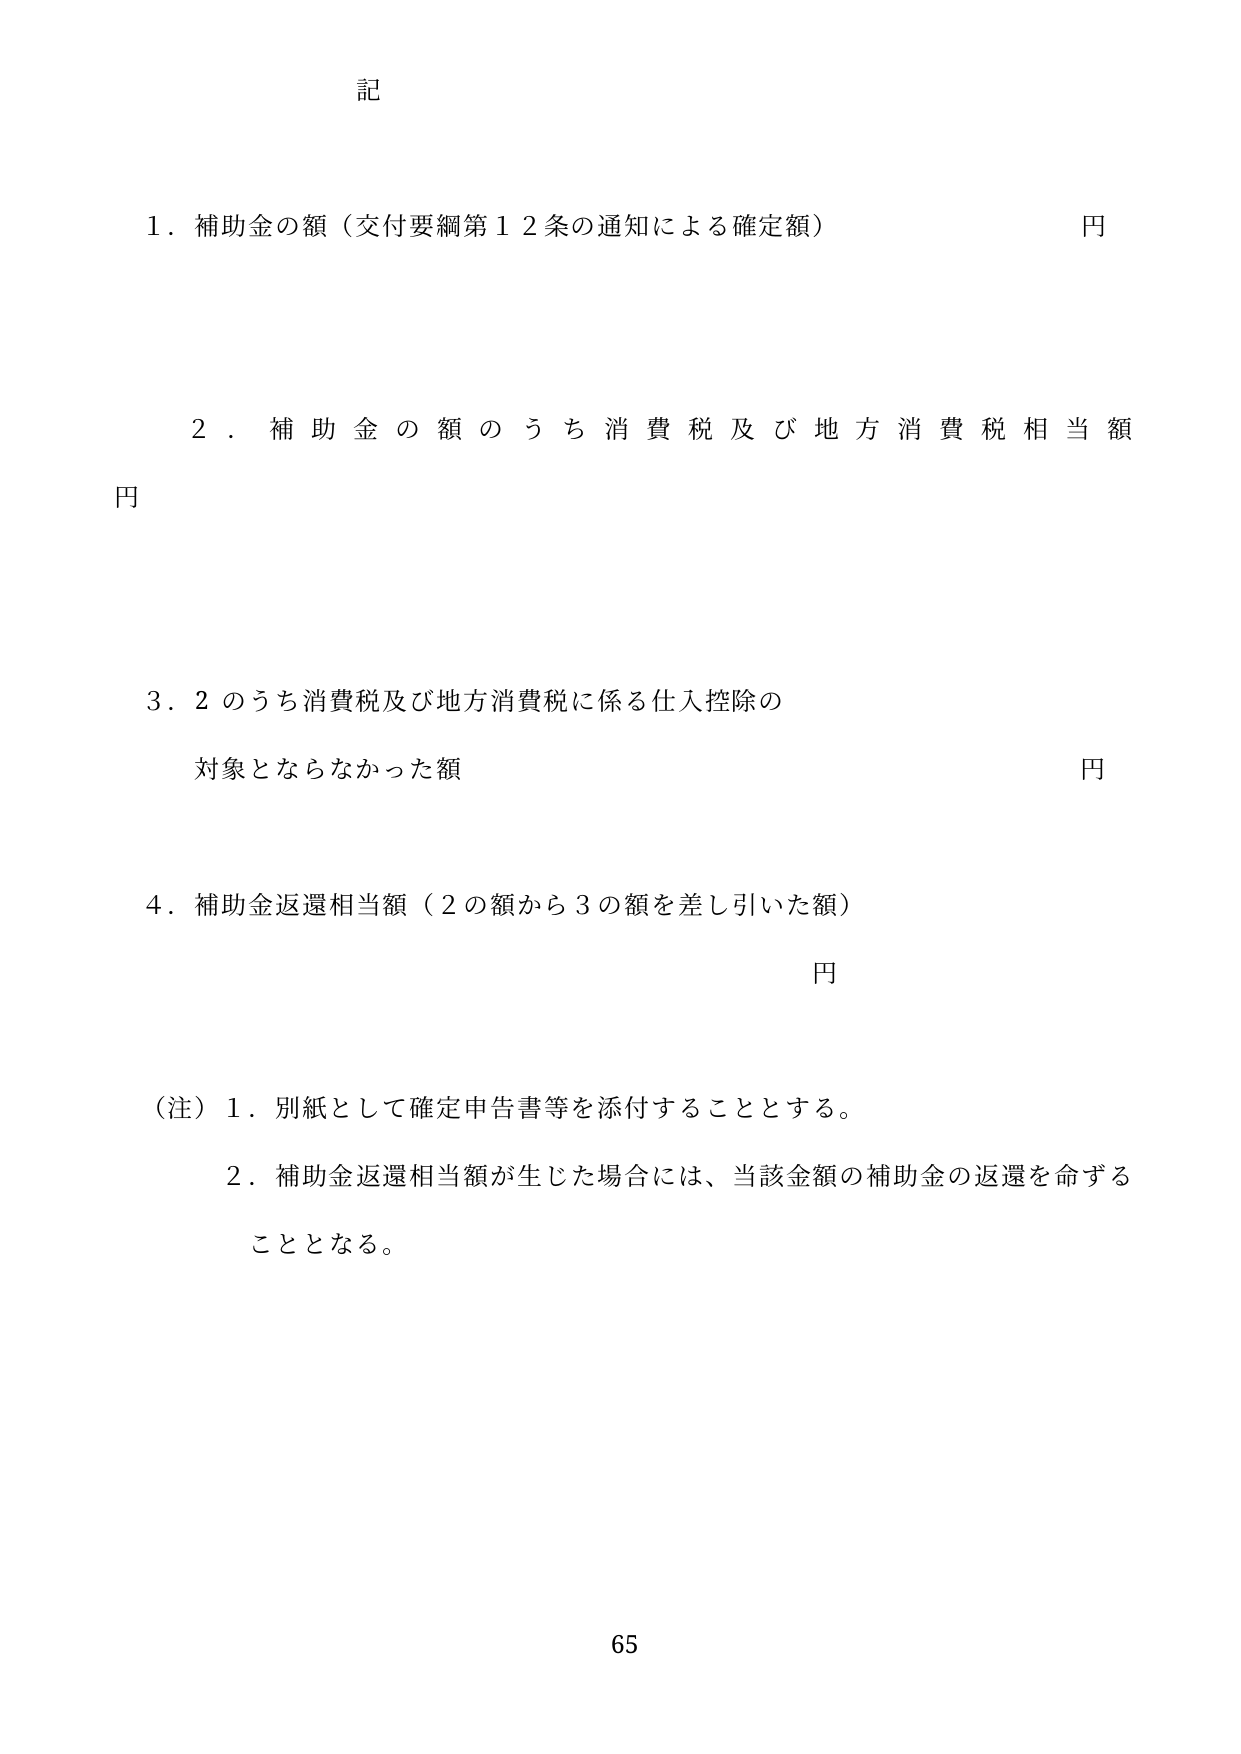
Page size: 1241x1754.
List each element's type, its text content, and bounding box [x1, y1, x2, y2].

text ３．2のうち消費税及び地方消費税に係る仕入控除の [114, 666, 1135, 734]
text ２．補助金の額のうち消費税及び地方消費税相当額 円 [114, 394, 1135, 530]
text （注）１．別紙として確定申告書等を添付することとする。 [114, 1073, 1135, 1141]
text ４．補助金返還相当額（２の額から３の額を差し引いた額） [114, 869, 1135, 937]
text ２．補助金返還相当額が生じた場合には、当該金額の補助金の返還を命ずることとなる。 [114, 1141, 1135, 1277]
text 記 [114, 54, 1135, 122]
text 対象とならなかった額 円 [114, 734, 1135, 802]
text １．補助金の額（交付要綱第１２条の通知による確定額） 円 [114, 190, 1135, 258]
text 円 [114, 937, 1135, 1005]
